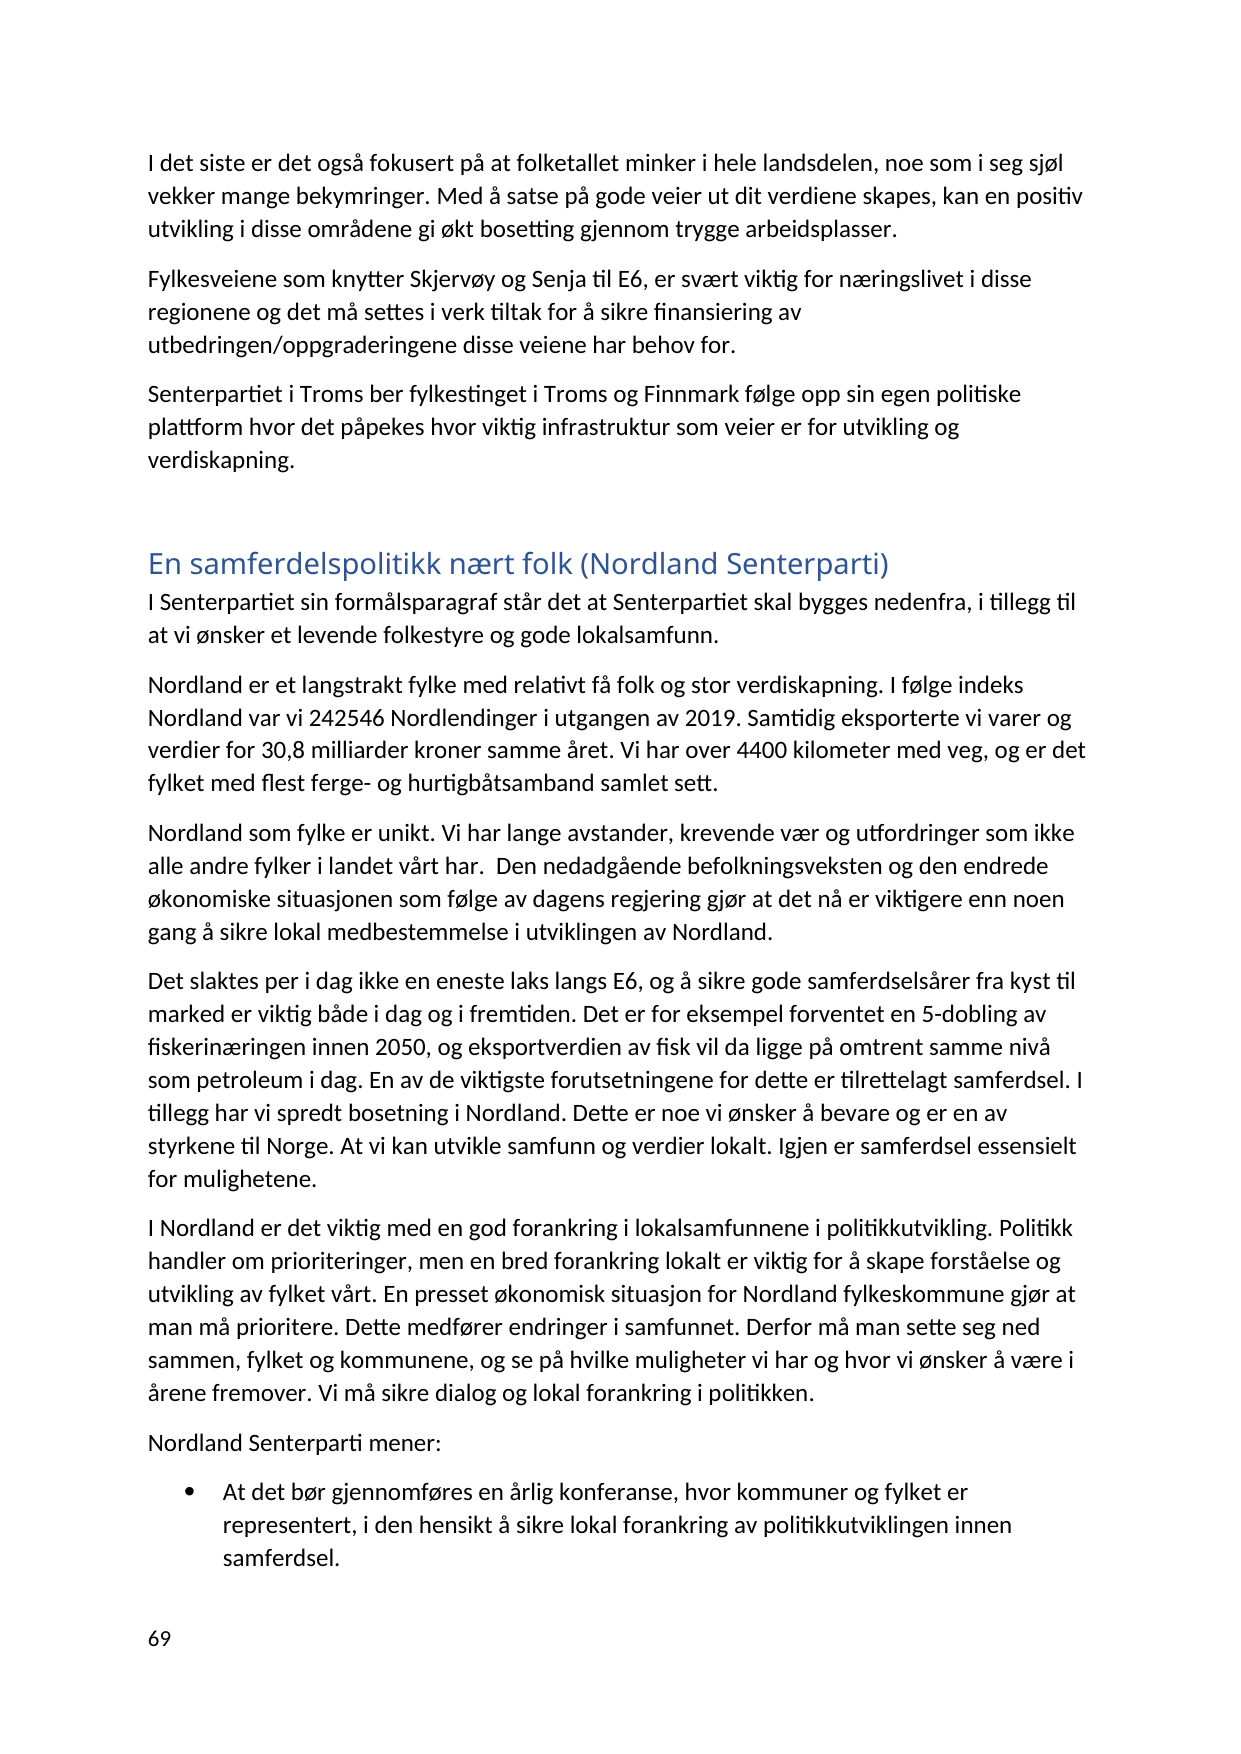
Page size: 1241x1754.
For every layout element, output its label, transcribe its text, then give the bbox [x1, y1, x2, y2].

text I Senterpartiet sin formålsparagraf står det at Senterpartiet skal bygges nedenfra, i tillegg til at vi ønsker et levende folkestyre og gode lokalsamfunn. [148, 586, 1093, 650]
text Nordland er et langstrakt fylke med relativt få folk og stor verdiskapning. I følge indeks Nordland var vi 242546 Nordlendinger i utgangen av 2019. Samtidig eksporterte vi varer og verdier for 30,8 milliarder kroner samme året. Vi har over 4400 kilometer med veg, og er det fylket med flest ferge- og hurtigbåtsamband samlet sett. [148, 669, 1093, 798]
text I Nordland er det viktig med en god forankring i lokalsamfunnene i politikkutvikling. Politikk handler om prioriteringer, men en bred forankring lokalt er viktig for å skape forståelse og utvikling av fylket vårt. En presset økonomisk situasjon for Nordland fylkeskommune gjør at man må prioritere. Dette medfører endringer i samfunnet. Derfor må man sette seg ned sammen, fylket og kommunene, og se på hvilke muligheter vi har og hvor vi ønsker å være i årene fremover. Vi må sikre dialog og lokal forankring i politikken. [148, 1212, 1093, 1408]
text Nordland som fylke er unikt. Vi har lange avstander, krevende vær og utfordringer som ikke alle andre fylker i landet vårt har. Den nedadgående befolkningsveksten og den endrede økonomiske situasjonen som følge av dagens regjering gjør at det nå er viktigere enn noen gang å sikre lokal medbestemmelse i utviklingen av Nordland. [148, 817, 1093, 946]
text I det siste er det også fokusert på at folketallet minker i hele landsdelen, noe som i seg sjøl vekker mange bekymringer. Med å satse på gode veier ut dit verdiene skapes, kan en positiv utvikling i disse områdene gi økt bosetting gjennom trygge arbeidsplasser. [148, 148, 1093, 244]
text Senterpartiet i Troms ber fylkestinget i Troms og Finnmark følge opp sin egen politiske plattform hvor det påpekes hvor viktig infrastruktur som veier er for utvikling og verdiskapning. [148, 378, 1093, 475]
text Fylkesveiene som knytter Skjervøy og Senja til E6, er svært viktig for næringslivet i disse regionene og det må settes i verk tiltak for å sikre finansiering av utbedringen/oppgraderingene disse veiene har behov for. [148, 263, 1093, 359]
list At det bør gjennomføres en årlig konferanse, hvor kommuner og fylket er representert, i den hensikt å sikre lokal forankring av politikkutviklingen innen samferdsel. [185, 1476, 1093, 1573]
subtitle En samferdelspolitikk nært folk (Nordland Senterparti) [148, 543, 1093, 583]
text Det slaktes per i dag ikke en eneste laks langs E6, og å sikre gode samferdselsårer fra kyst til marked er viktig både i dag og i fremtiden. Det er for eksempel forventet en 5-dobling av fiskerinæringen innen 2050, og eksportverdien av fisk vil da ligge på omtrent samme nivå som petroleum i dag. En av de viktigste forutsetningene for dette er tilrettelagt samferdsel. I tillegg har vi spredt bosetning i Nordland. Dette er noe vi ønsker å bevare og er en av styrkene til Norge. At vi kan utvikle samfunn og verdier lokalt. Igjen er samferdsel essensielt for mulighetene. [148, 965, 1093, 1193]
text Nordland Senterparti mener: [148, 1427, 1093, 1457]
